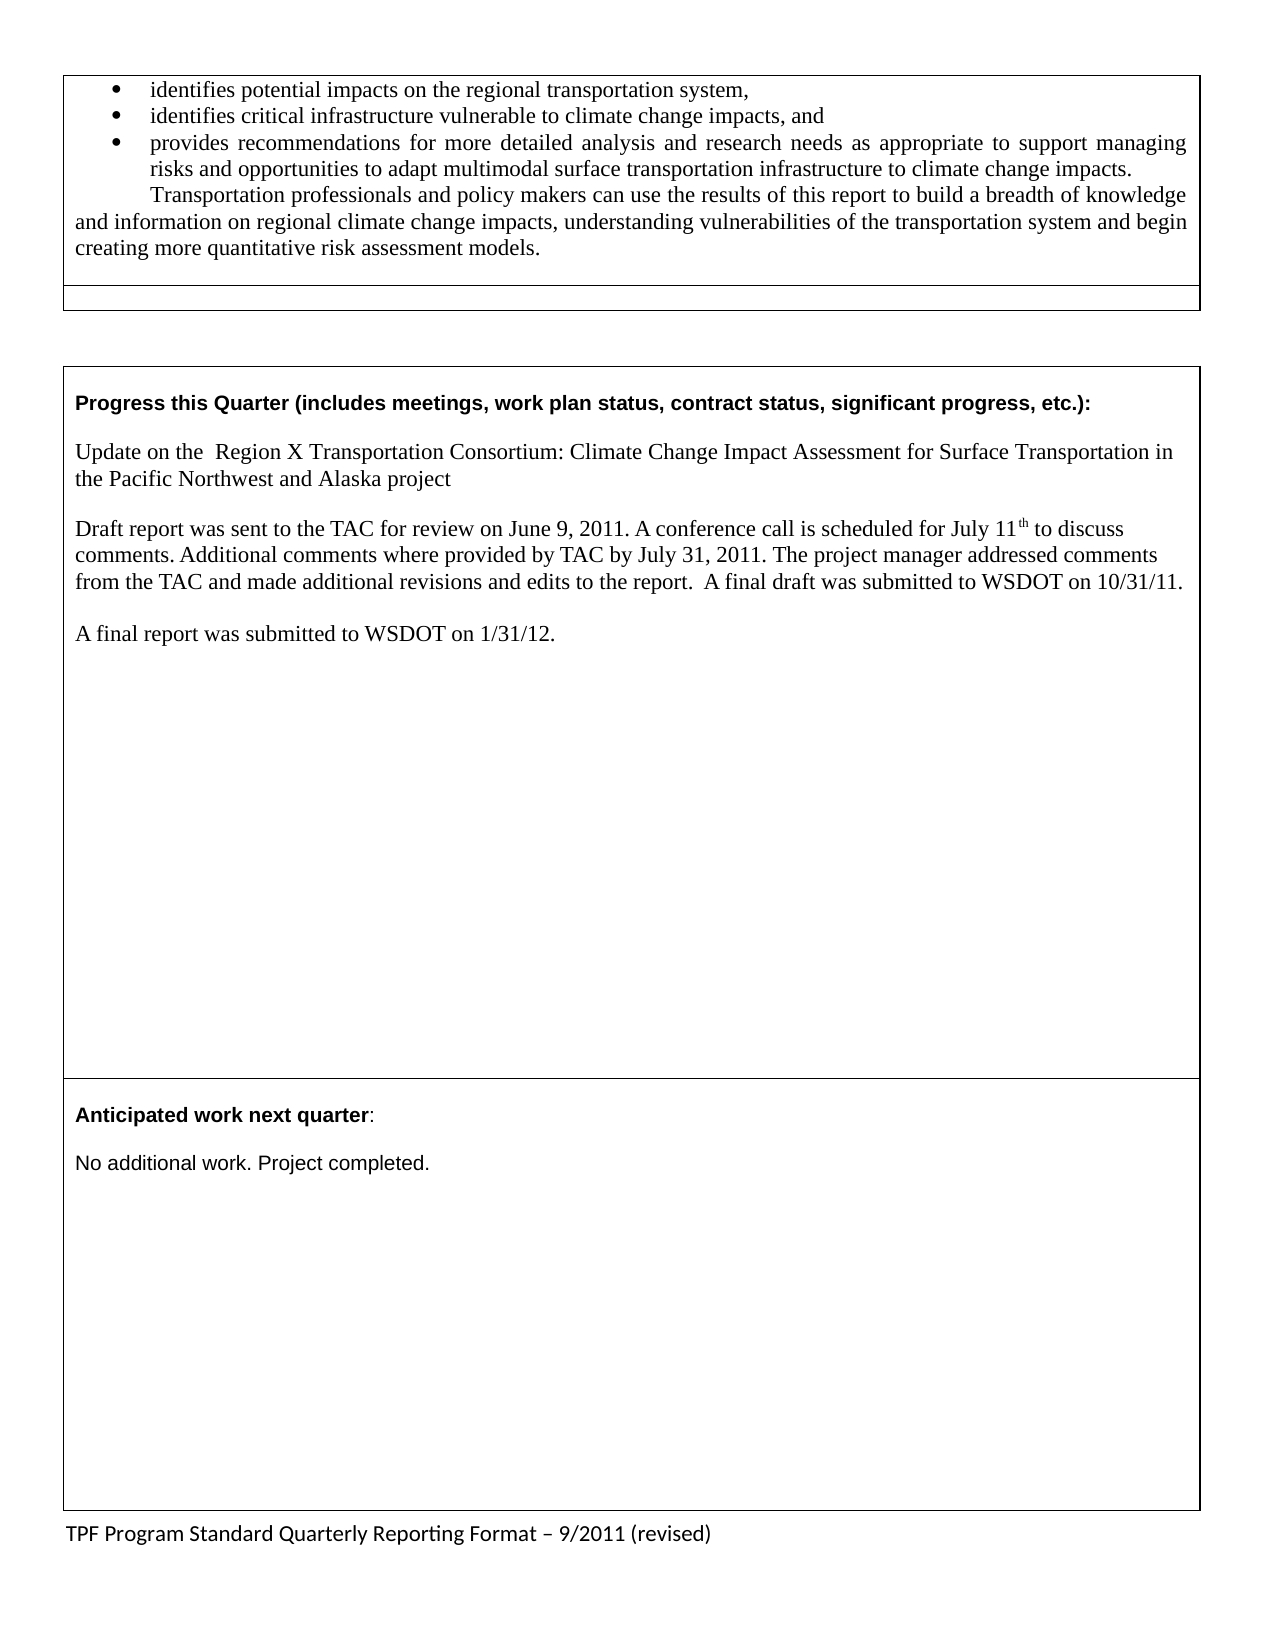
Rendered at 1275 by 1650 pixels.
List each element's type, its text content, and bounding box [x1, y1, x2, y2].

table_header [64, 76, 1199, 284]
table_header Progress this Quarter (includes meetings, work plan status, contract status, significant progress, etc.): Update on the Region X Transportation Consortium: Climate Change Impact Assessment for Surface Transportation in the Pacific Northwest and Alaska project Draft report was sent to the TAC for review on June 9, 2011. A conference call is scheduled for July 11th to discuss comments. Additional comments where provided by TAC by July 31, 2011. The project manager addressed comments from the TAC and made additional revisions and edits to the report. A final draft was submitted to WSDOT on 10/31/11. A final report was submitted to WSDOT on 1/31/12. [64, 367, 1199, 1078]
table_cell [64, 1079, 1199, 1510]
table_cell [64, 286, 1199, 309]
